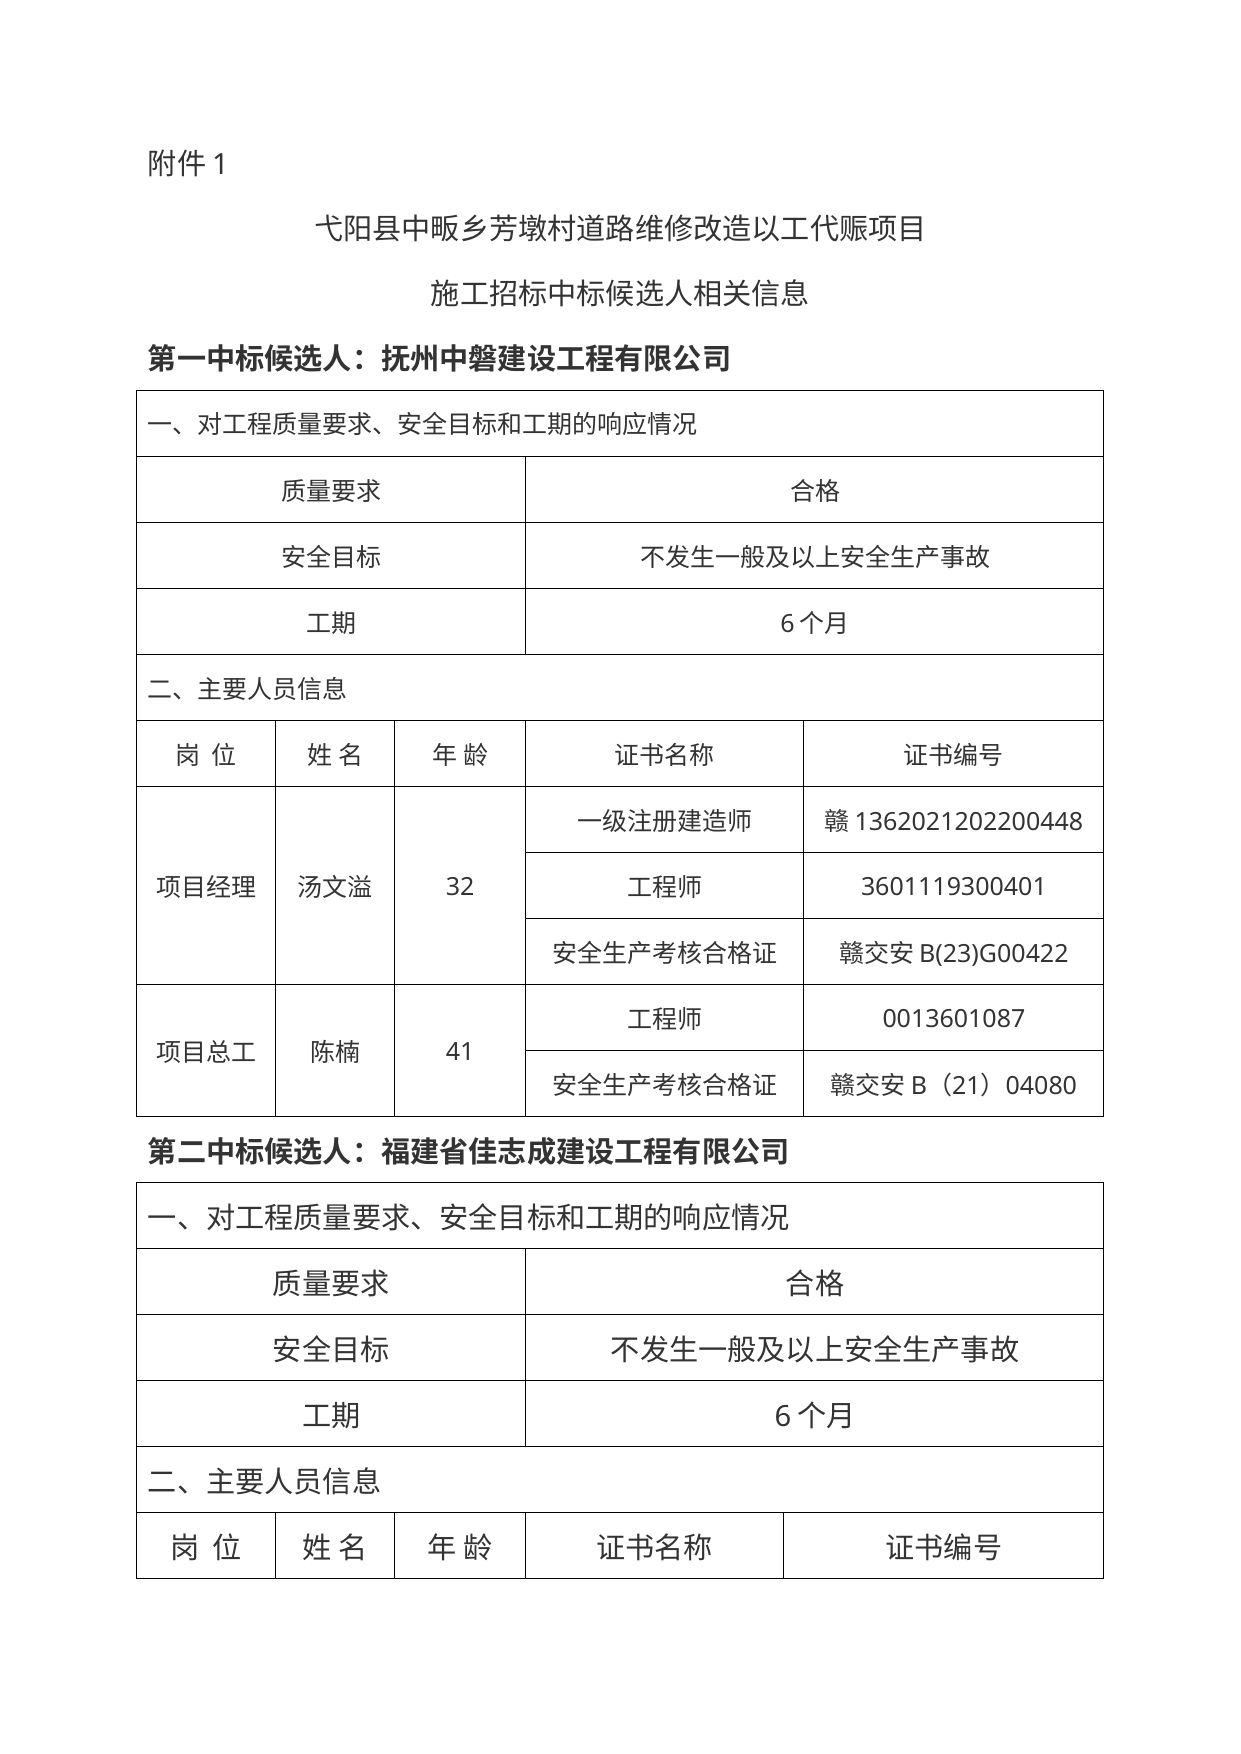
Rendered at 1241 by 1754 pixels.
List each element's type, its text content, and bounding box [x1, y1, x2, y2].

table_cell 6个月 [526, 589, 1103, 654]
table_cell 安全生产考核合格证 [526, 1051, 803, 1116]
table_cell 一级注册建造师 [526, 787, 803, 852]
table_cell 安全生产考核合格证 [526, 919, 803, 984]
table_cell 证书编号 [804, 721, 1103, 786]
table_cell 陈楠 [276, 985, 394, 1116]
table_cell 32 [395, 787, 525, 984]
table_cell 赣交安B(23)G00422 [804, 919, 1103, 984]
table_cell 工期 [137, 589, 525, 654]
table_cell 不发生一般及以上安全生产事故 [526, 523, 1103, 588]
table_cell 合格 [526, 1249, 1103, 1314]
table_cell 年 龄 [395, 721, 525, 786]
table_cell 年 龄 [395, 1513, 525, 1578]
table_cell 姓 名 [276, 721, 394, 786]
table_cell 质量要求 [137, 1249, 525, 1314]
table_cell 项目经理 [137, 787, 275, 984]
table_cell 合格 [526, 457, 1103, 522]
table_cell 安全目标 [137, 523, 525, 588]
text 附件1 [148, 129, 1093, 194]
table_cell 证书名称 [526, 721, 803, 786]
table_cell 0013601087 [804, 985, 1103, 1050]
table_cell 证书名称 [526, 1513, 783, 1578]
table_cell 姓 名 [276, 1513, 394, 1578]
table_cell 赣交安B（21）04080 [804, 1051, 1103, 1116]
table_cell 质量要求 [137, 457, 525, 522]
table_cell 汤文溢 [276, 787, 394, 984]
table_cell 赣1362021202200448 [804, 787, 1103, 852]
table_cell 不发生一般及以上安全生产事故 [526, 1315, 1103, 1380]
table_cell 安全目标 [137, 1315, 525, 1380]
table_cell 岗 位 [137, 1513, 275, 1578]
table_cell 6个月 [526, 1381, 1103, 1446]
text 弋阳县中畈乡芳墩村道路维修改造以工代赈项目 [148, 194, 1093, 259]
table_cell 证书编号 [784, 1513, 1103, 1578]
table_header 一、对工程质量要求、安全目标和工期的响应情况 [137, 1183, 1103, 1248]
text 第二中标候选人：福建省佳志成建设工程有限公司 [148, 1117, 1093, 1182]
text 施工招标中标候选人相关信息 [148, 259, 1093, 324]
text 第一中标候选人：抚州中磐建设工程有限公司 [148, 324, 1093, 389]
table_cell 41 [395, 985, 525, 1116]
table_cell 工程师 [526, 985, 803, 1050]
table_cell 工程师 [526, 853, 803, 918]
table_cell 二、主要人员信息 [137, 1447, 1103, 1512]
table_cell 工期 [137, 1381, 525, 1446]
table_cell 3601119300401 [804, 853, 1103, 918]
table_cell 岗 位 [137, 721, 275, 786]
table_cell 项目总工 [137, 985, 275, 1116]
table_header 一、对工程质量要求、安全目标和工期的响应情况 [137, 391, 1103, 456]
table_cell 二、主要人员信息 [137, 655, 1103, 720]
